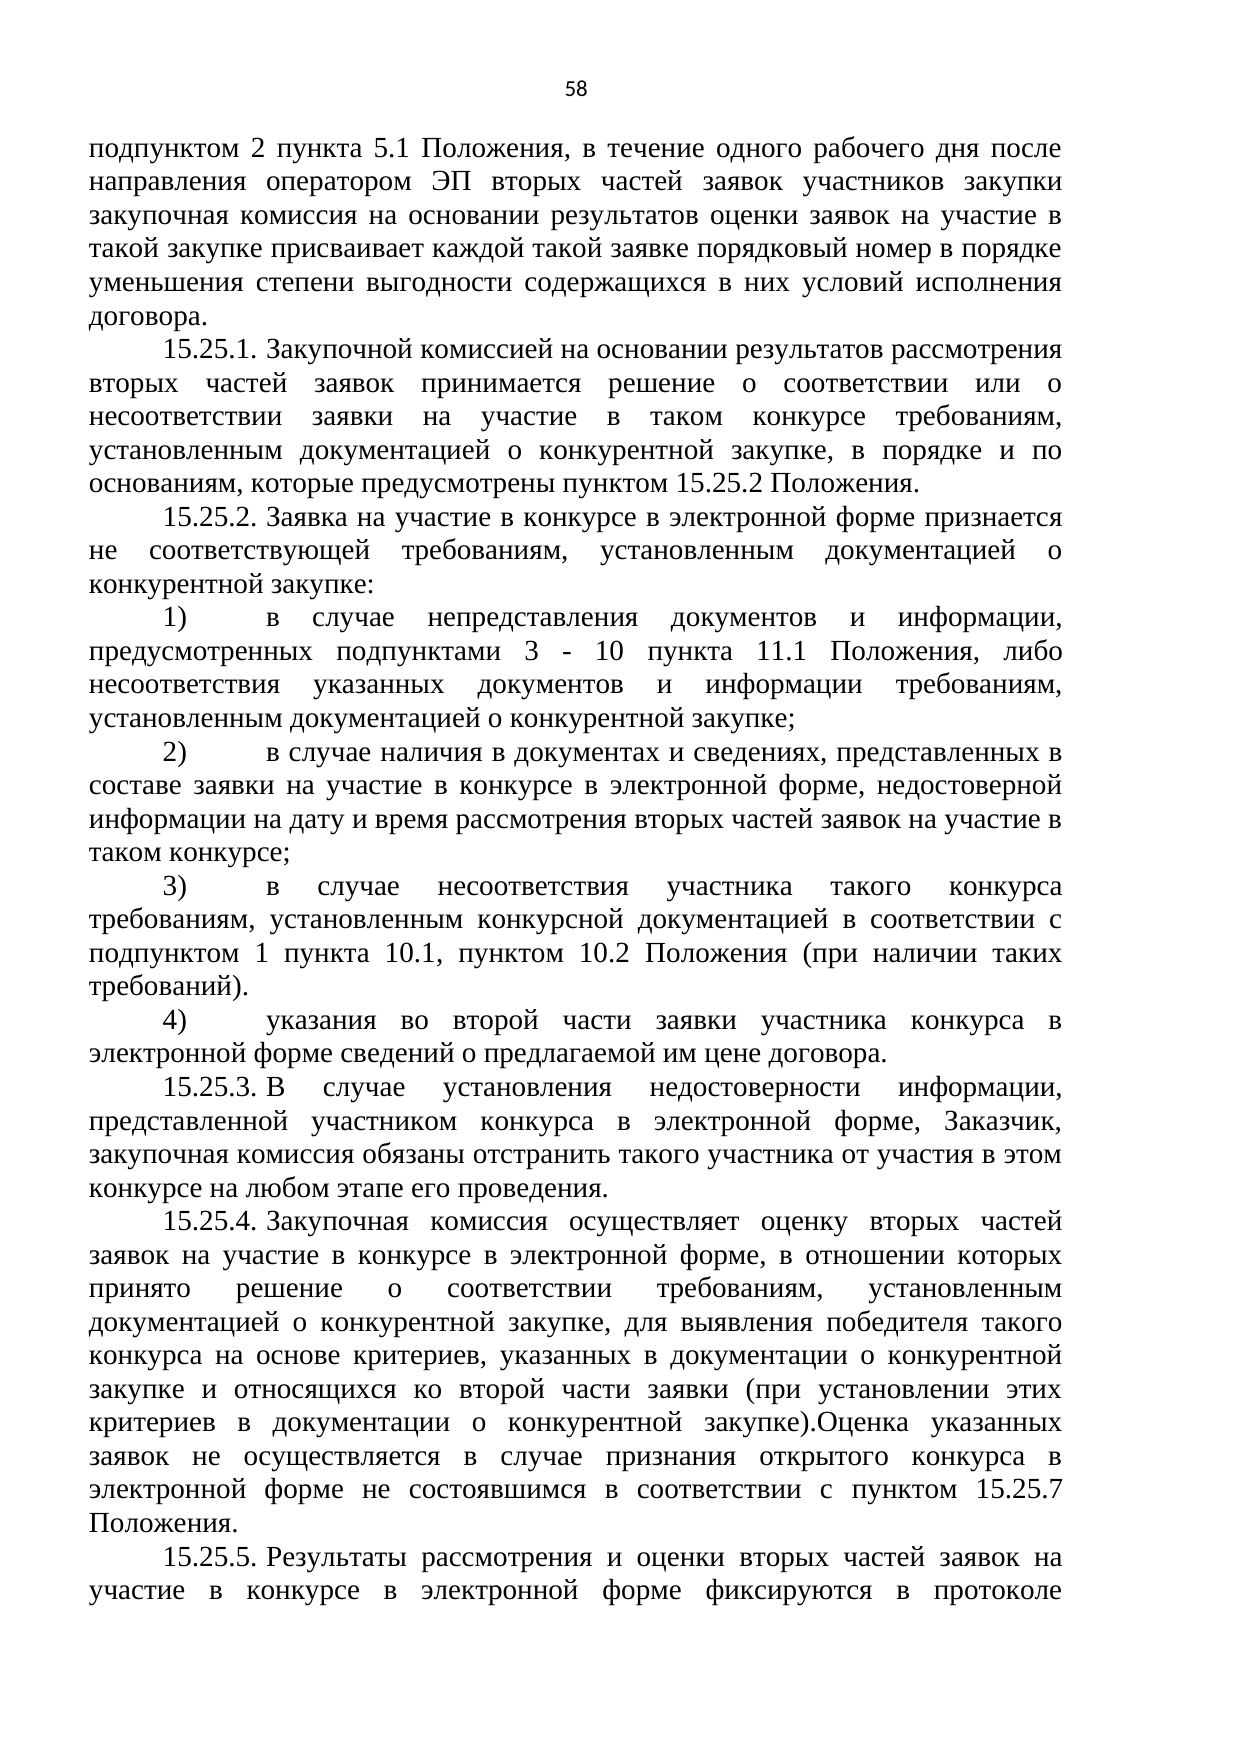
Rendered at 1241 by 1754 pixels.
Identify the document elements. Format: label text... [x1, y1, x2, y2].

list Закупочная комиссия осуществляет оценку вторых частей заявок на участие в конкурсе в электронной форме, в отношении которых принято решение о соответствии требованиям, установленным документацией о конкурентной закупке, для выявления победителя такого конкурса на основе критериев, указанных в документации о конкурентной закупке и относящихся ко второй части заявки (при установлении этих критериев в документации о конкурентной закупке).Оценка указанных заявок не осуществляется в случае признания открытого конкурса в электронной форме не состоявшимся в соответствии с пунктом 15.25.7 Положения. [89, 1203, 1063, 1539]
list в случае несоответствия участника такого конкурса требованиям, установленным конкурсной документацией в соответствии с подпунктом 1 пункта 10.1, пунктом 10.2 Положения (при наличии таких требований). [89, 868, 1063, 1002]
list указания во второй части заявки участника конкурса в электронной форме сведений о предлагаемой им цене договора. [89, 1002, 1063, 1069]
list в случае непредставления документов и информации, предусмотренных подпунктами 3 - 10 пункта 11.1 Положения, либо несоответствия указанных документов и информации требованиям, установленным документацией о конкурентной закупке; [89, 599, 1063, 734]
list в случае наличия в документах и сведениях, представленных в составе заявки на участие в конкурсе в электронной форме, недостоверной информации на дату и время рассмотрения вторых частей заявок на участие в таком конкурсе; [89, 734, 1063, 868]
list Закупочной комиссией на основании результатов рассмотрения вторых частей заявок принимается решение о соответствии или о несоответствии заявки на участие в таком конкурсе требованиям, установленным документацией о конкурентной закупке, в порядке и по основаниям, которые предусмотрены пунктом 15.25.2 Положения. [89, 331, 1063, 499]
list Заявка на участие в конкурсе в электронной форме признается не соответствующей требованиям, установленным документацией о конкурентной закупке: [89, 499, 1063, 599]
list В случае установления недостоверности информации, представленной участником конкурса в электронной форме, Заказчик, закупочная комиссия обязаны отстранить такого участника от участия в этом конкурсе на любом этапе его проведения. [89, 1069, 1063, 1203]
